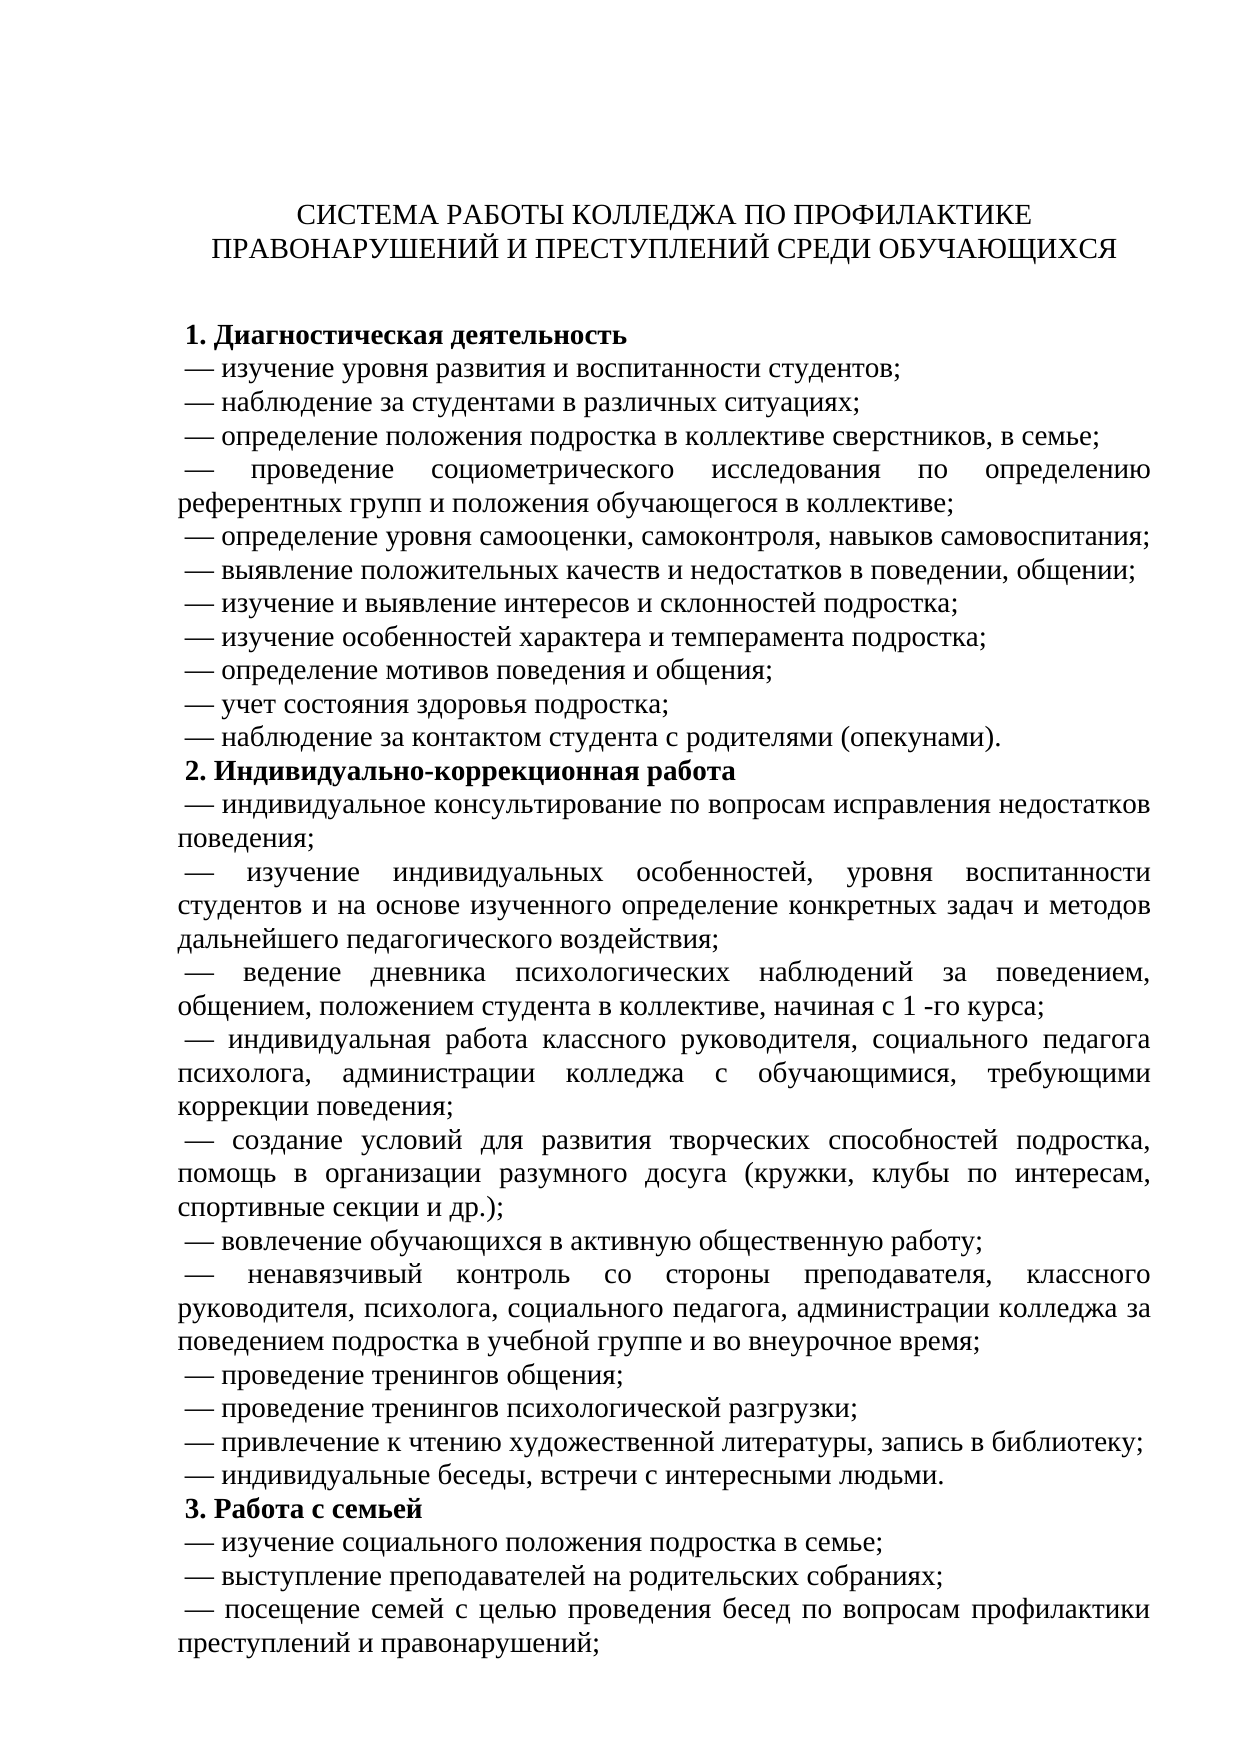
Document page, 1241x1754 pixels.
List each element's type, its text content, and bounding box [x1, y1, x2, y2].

text — вовлечение обучающихся в активную общественную работу; [177, 1223, 1152, 1256]
text — определение мотивов поведения и общения; [177, 652, 1152, 686]
text 3. Работа с семьей [177, 1491, 1152, 1524]
text — наблюдение за студентами в различных ситуациях; [177, 384, 1152, 418]
text — определение уровня самооценки, самоконтроля, навыков самовоспитания; [177, 518, 1152, 552]
text — определение положения подростка в коллективе сверстников, в семье; [177, 418, 1152, 451]
text СИСТЕМА РАБОТЫ КОЛЛЕДЖА ПО ПРОФИЛАКТИКЕ ПРАВОНАРУШЕНИЙ И ПРЕСТУПЛЕНИЙ СРЕДИ ОБУЧАЮЩИХСЯ [177, 197, 1152, 264]
text — индивидуальная работа классного руководителя, социального педагога психолога, администрации колледжа с обучающимися, требующими коррекции поведения; [177, 1021, 1152, 1122]
text — посещение семей с целью проведения бесед по вопросам профилактики преступлений и правонарушений; [177, 1592, 1152, 1659]
text — проведение социометрического исследования по определению референтных групп и положения обучающегося в коллективе; [177, 451, 1152, 518]
text — создание условий для развития творческих способностей подростка, помощь в организации разумного досуга (кружки, клубы по интересам, спортивные секции и др.); [177, 1122, 1152, 1223]
text — привлечение к чтению художественной литературы, запись в библиотеку; [177, 1424, 1152, 1457]
text — проведение тренингов психологической разгрузки; [177, 1390, 1152, 1424]
text — изучение социального положения подростка в семье; [177, 1524, 1152, 1558]
text — учет состояния здоровья подростка; [177, 686, 1152, 719]
text — проведение тренингов общения; [177, 1357, 1152, 1390]
text — ведение дневника психологических наблюдений за поведением, общением, положением студента в коллективе, начиная с 1 -го курса; [177, 954, 1152, 1021]
text 2. Индивидуально-коррекционная работа [177, 753, 1152, 787]
text 1. Диагностическая деятельность [177, 317, 1152, 351]
text — выявление положительных качеств и недостатков в поведении, общении; [177, 552, 1152, 585]
text — индивидуальные беседы, встречи с интересными людьми. [177, 1457, 1152, 1491]
text — изучение уровня развития и воспитанности студентов; [177, 351, 1152, 384]
text — изучение особенностей характера и темперамента подростка; [177, 619, 1152, 652]
text — выступление преподавателей на родительских собраниях; [177, 1558, 1152, 1592]
text — наблюдение за контактом студента с родителями (опекунами). [177, 719, 1152, 753]
text — индивидуальное консультирование по вопросам исправления недостатков поведения; [177, 787, 1152, 854]
text — ненавязчивый контроль со стороны преподавателя, классного руководителя, психолога, социального педагога, администрации колледжа за поведением подростка в учебной группе и во внеурочное время; [177, 1256, 1152, 1357]
text — изучение индивидуальных особенностей, уровня воспитанности студентов и на основе изученного определение конкретных задач и методов дальнейшего педагогического воздействия; [177, 854, 1152, 954]
text — изучение и выявление интересов и склонностей подростка; [177, 585, 1152, 619]
